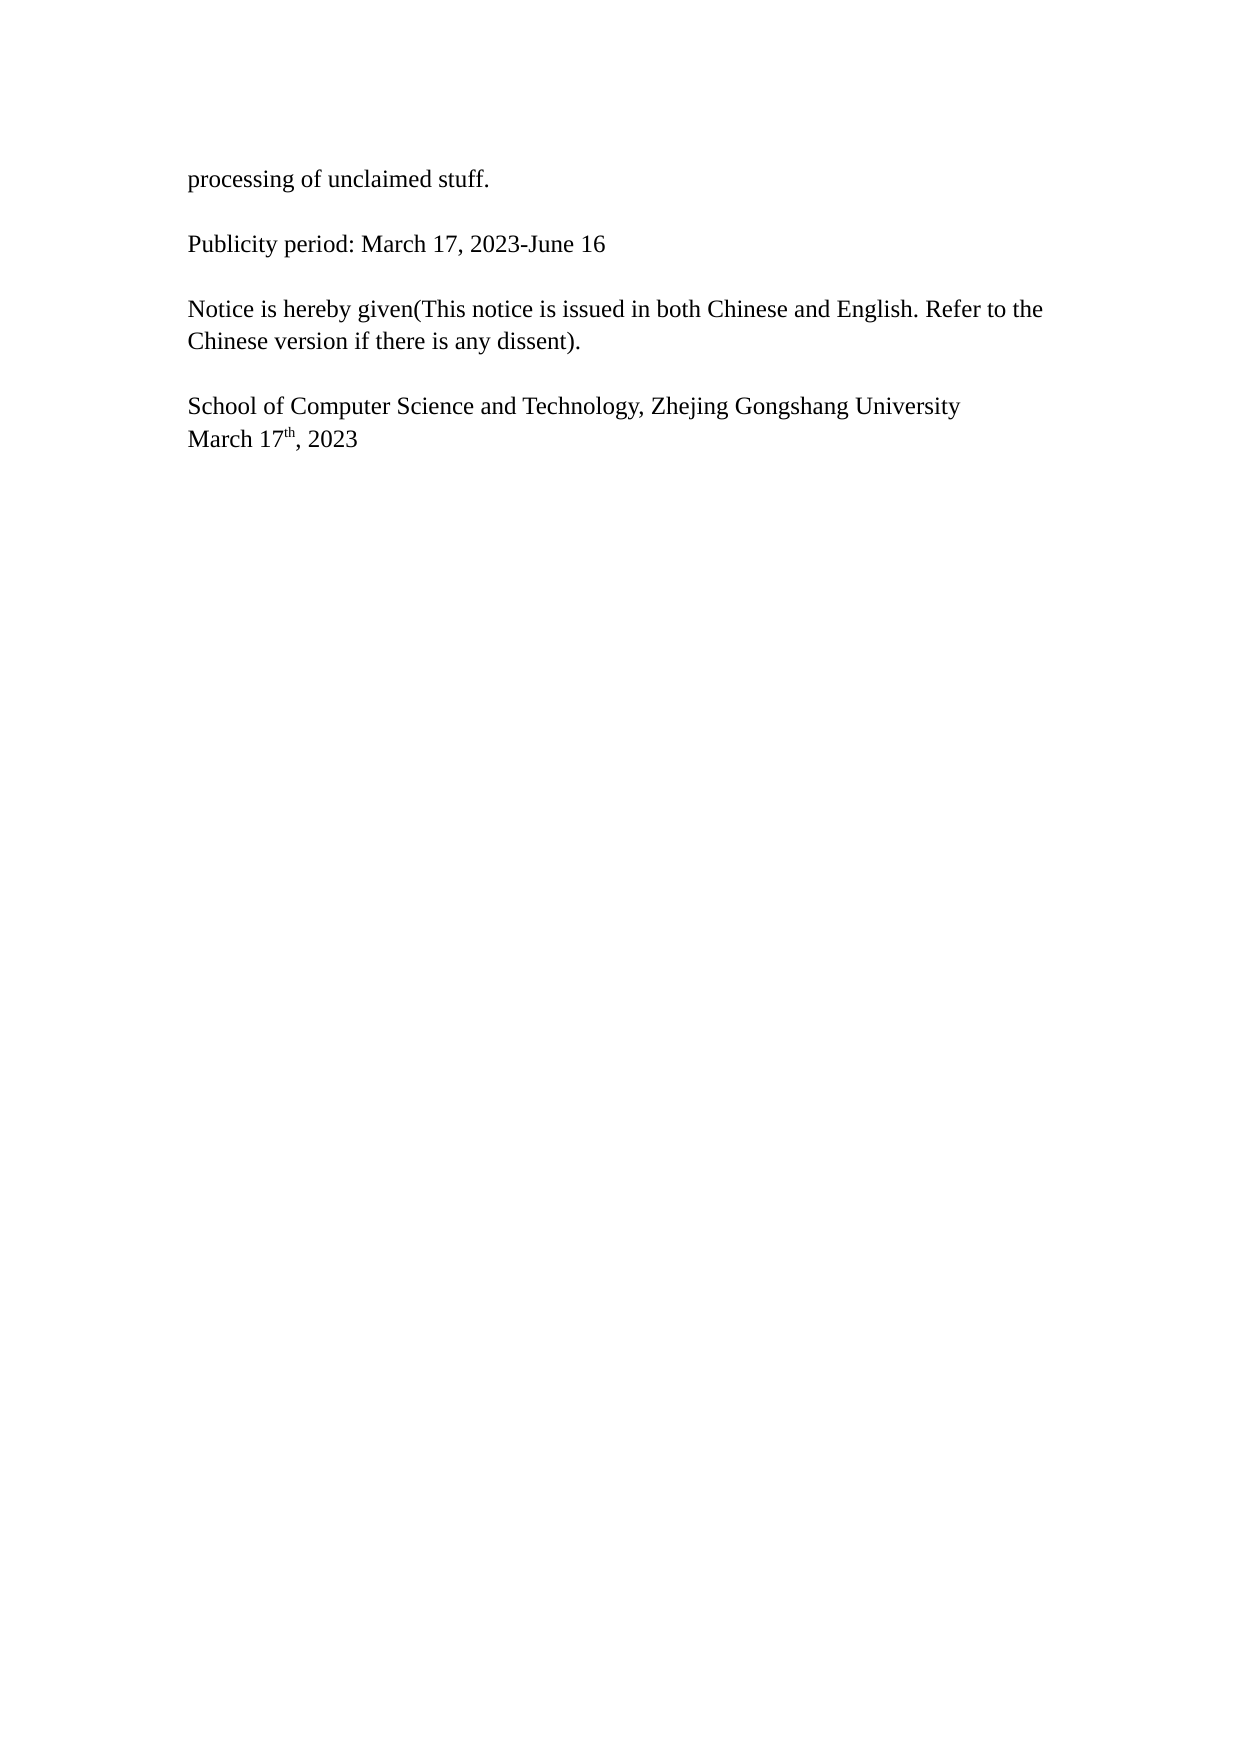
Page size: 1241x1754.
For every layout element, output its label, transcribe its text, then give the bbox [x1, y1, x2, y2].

list March 17th, 2023 [187, 422, 1053, 454]
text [187, 162, 1053, 194]
list School of Computer Science and Technology, Zhejing Gongshang University [187, 389, 1053, 422]
text Notice is hereby given(This notice is issued in both Chinese and English. Refer to the Chinese version if there is any dissent). [187, 292, 1053, 357]
text Publicity period: March 17, 2023-June 16 [187, 227, 1053, 259]
